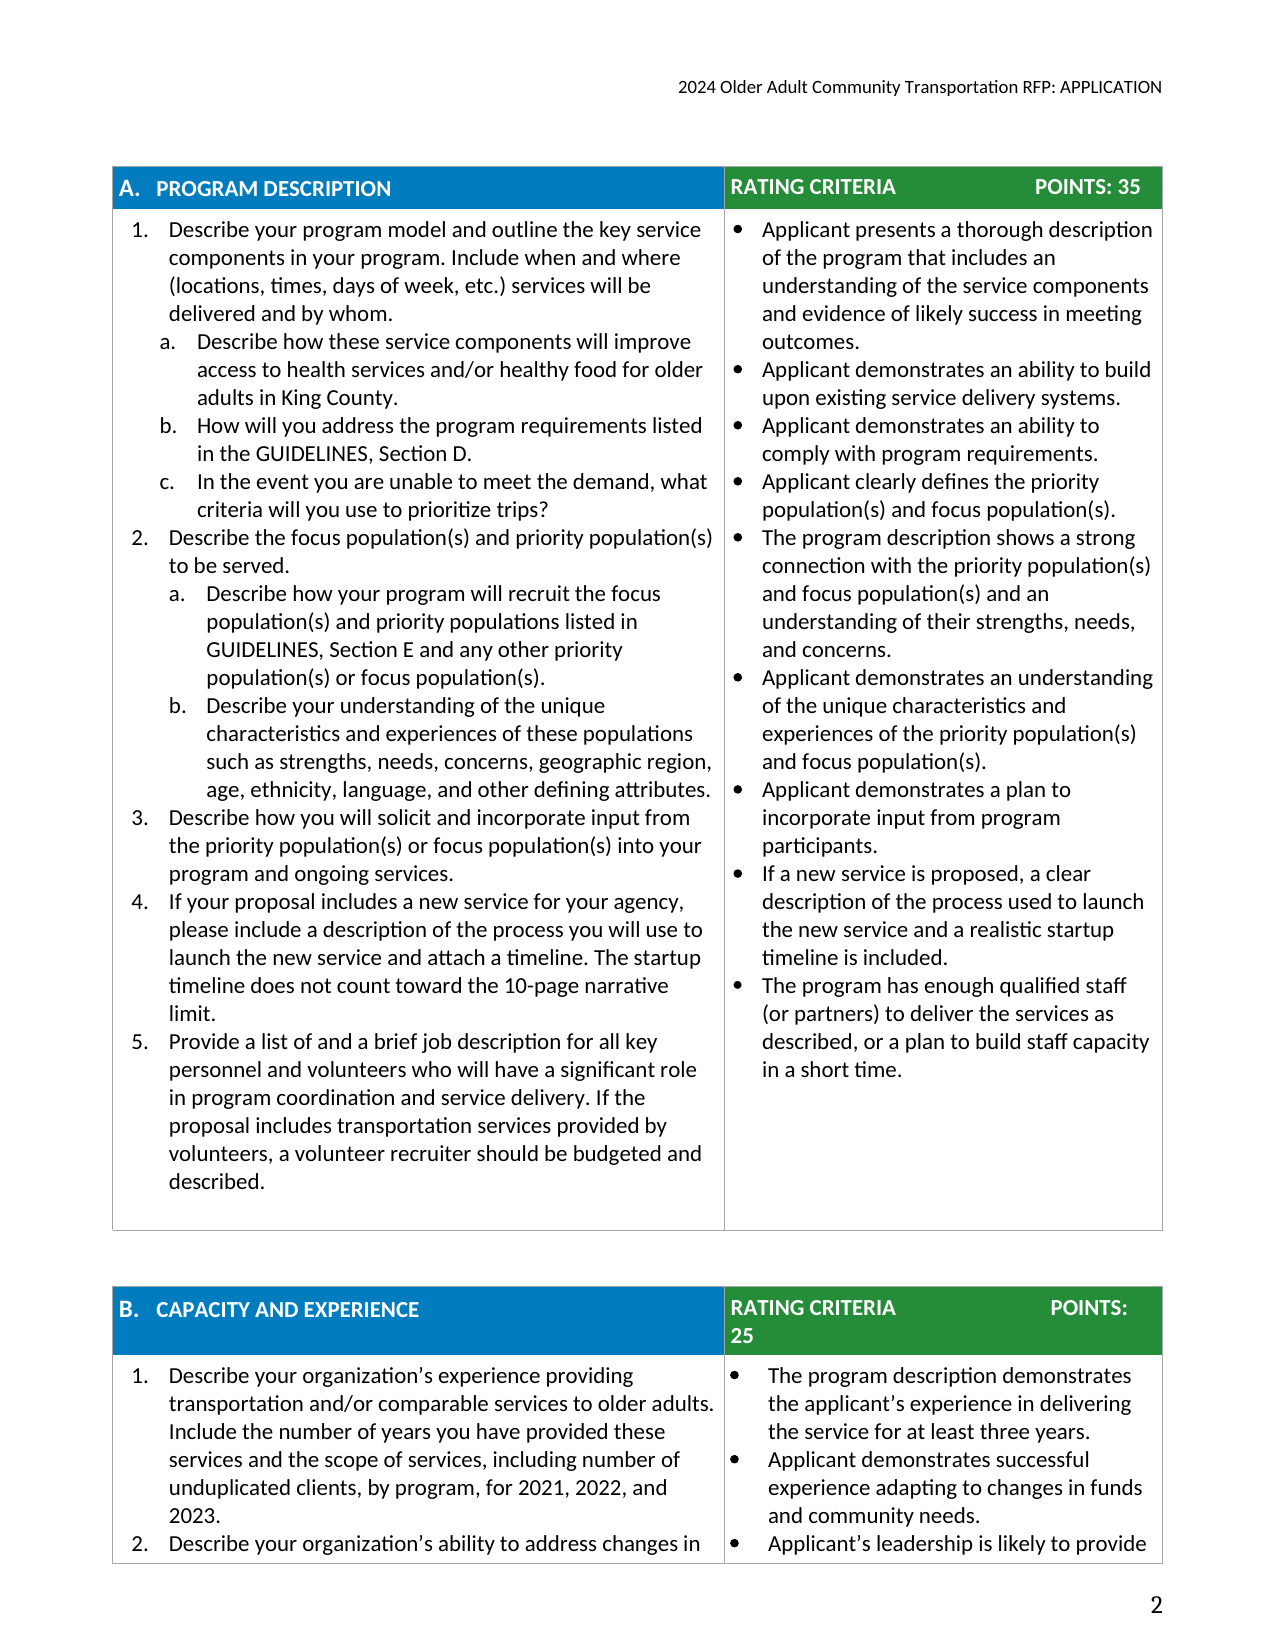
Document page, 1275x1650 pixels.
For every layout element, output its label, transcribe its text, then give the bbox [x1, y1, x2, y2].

table_header CAPACITY AND EXPERIENCE [113, 1287, 629, 1355]
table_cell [725, 1355, 1162, 1563]
table_header PROGRAM DESCRIPTION [113, 167, 638, 209]
table_header RATING CRITERIA POINTS: 25 [725, 1287, 1162, 1355]
table_header RATING CRITERIA POINTS: 35 [725, 167, 1162, 209]
table_header [638, 167, 724, 209]
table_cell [113, 1355, 724, 1563]
table_cell Applicant presents a thorough description of the program that includes an understanding of the service components and evidence of likely success in meeting outcomes. Applicant demonstrates an ability to build upon existing service delivery systems. Applicant demonstrates an ability to comply with program requirements. Applicant clearly defines the priority population(s) and focus population(s). The program description shows a strong connection with the priority population(s) and focus population(s) and an understanding of their strengths, needs, and concerns. Applicant demonstrates an understanding of the unique characteristics and experiences of the priority population(s) and focus population(s). Applicant demonstrates a plan to incorporate input from program participants. If a new service is proposed, a clear description of the process used to launch the new service and a realistic startup timeline is included. The program has enough qualified staff (or partners) to deliver the services as described, or a plan to build staff capacity in a short time. [725, 209, 1162, 1229]
table_header [629, 1287, 724, 1355]
table_cell Describe your program model and outline the key service components in your program. Include when and where (locations, times, days of week, etc.) services will be delivered and by whom. Describe how these service components will improve access to health services and/or healthy food for older adults in King County. How will you address the program requirements listed in the Guidelines, Section D. In the event you are unable to meet the demand, what criteria will you use to prioritize trips? Describe the focus population(s) and priority population(s) to be served. Describe how your program will recruit the focus population(s) and priority populations listed in GUIDELINES, Section E and any other priority population(s) or focus population(s). Describe your understanding of the unique characteristics and experiences of these populations such as strengths, needs, concerns, geographic region, age, ethnicity, language, and other defining attributes. Describe how you will solicit and incorporate input from the priority population(s) or focus population(s) into your program and ongoing services. If your proposal includes a new service for your agency, please include a description of the process you will use to launch the new service and attach a timeline. The startup timeline does not count toward the 10-page narrative limit. Provide a list of and a brief job description for all key personnel and volunteers who will have a significant role in program coordination and service delivery. If the proposal includes transportation services provided by volunteers, a volunteer recruiter should be budgeted and described. [113, 209, 724, 1229]
